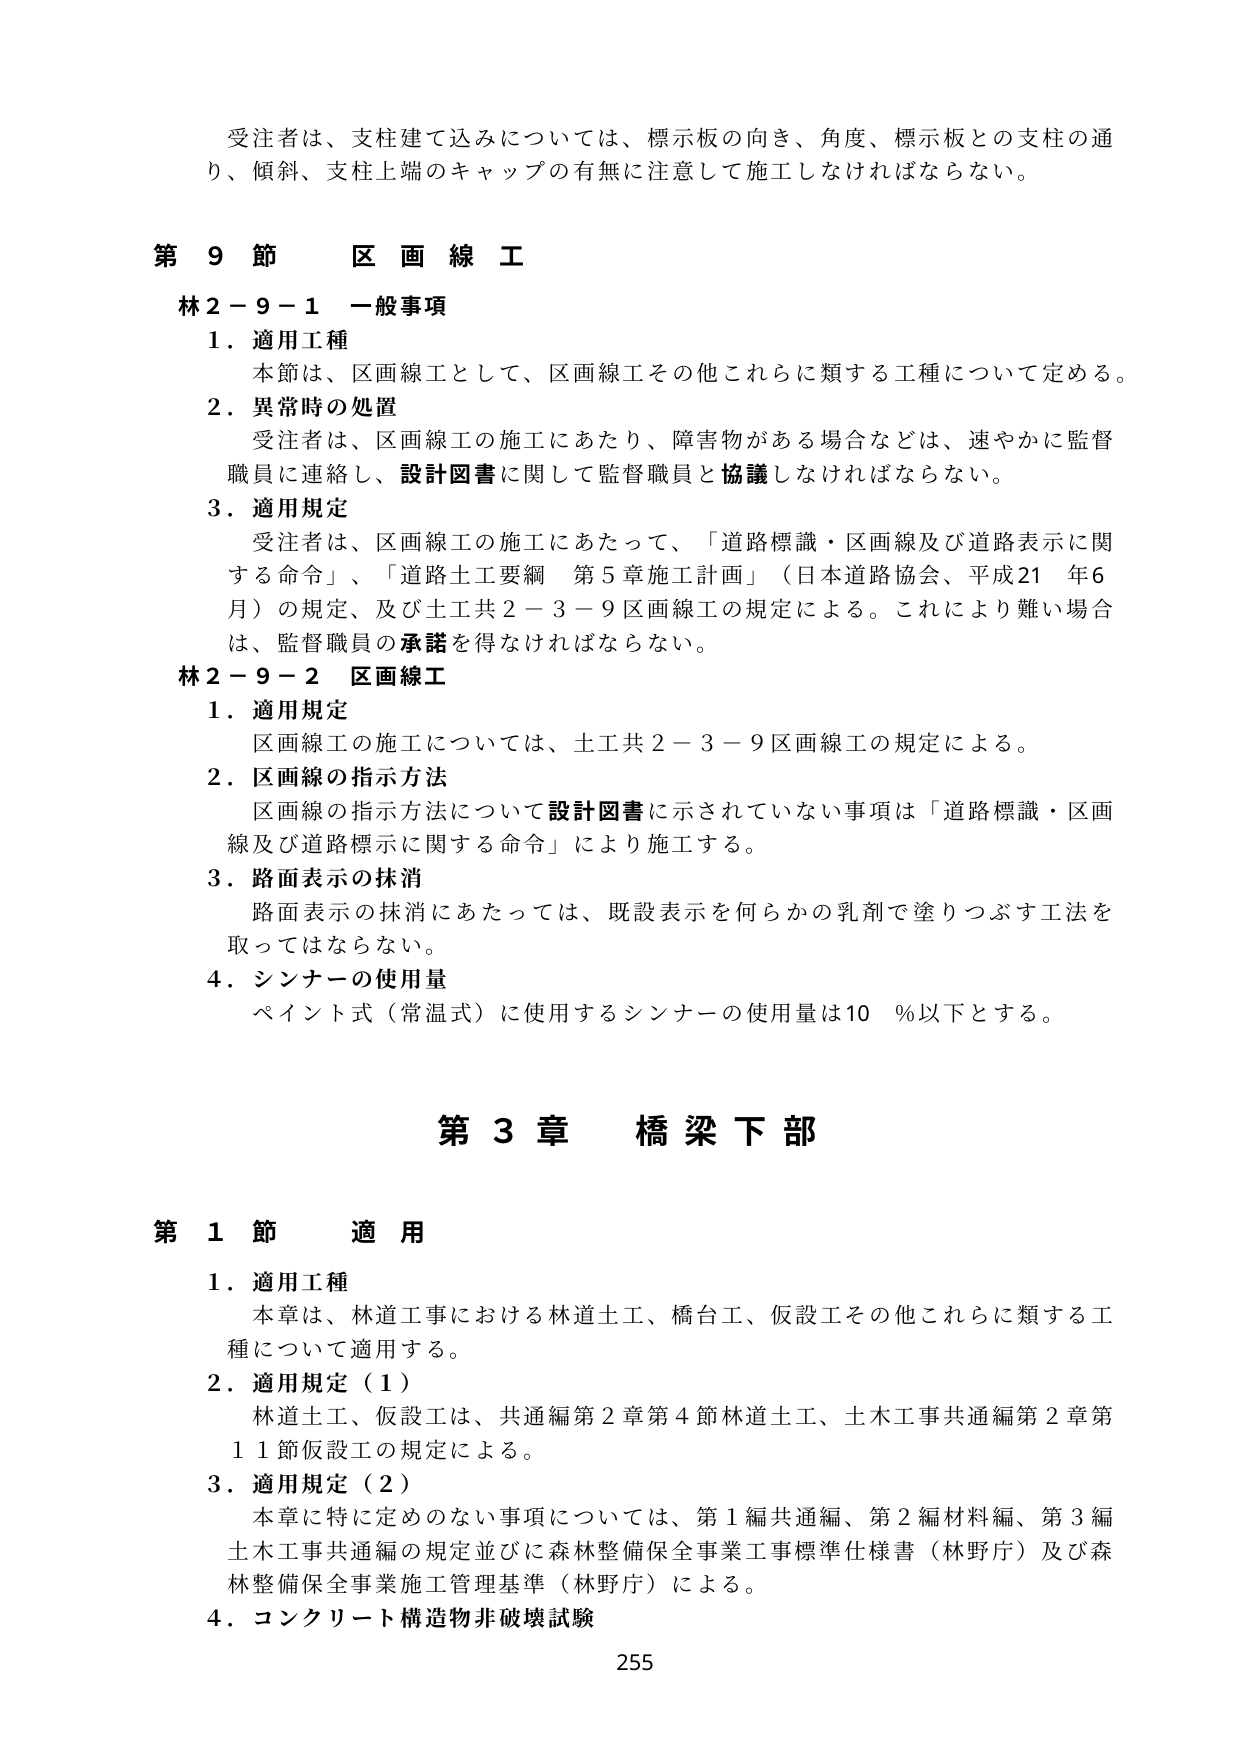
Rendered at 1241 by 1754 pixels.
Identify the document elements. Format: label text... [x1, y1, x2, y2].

text ４．シンナーの使用量 [197, 961, 1116, 995]
text 本節は、区画線工として、区画線工その他これらに類する工種について定める。 [218, 355, 1116, 389]
text 区画線工の施工については、土工共２－３－９区画線工の規定による。 [218, 726, 1116, 759]
text 受注者は、区画線工の施工にあたり、障害物がある場合などは、速やかに監督職員に連絡し、設計図書に関して監督職員と協議しなければならない。 [218, 423, 1116, 490]
text 本章に特に定めのない事項については、第１編共通編、第２編材料編、第３編土木工事共通編の規定並びに森林整備保全事業工事標準仕様書（林野庁）及び森林整備保全事業施工管理基準（林野庁）による。 [218, 1499, 1116, 1600]
text 第３章 橋梁下部 [153, 1096, 1116, 1163]
text 受注者は、区画線工の施工にあたって、「道路標識・区画線及び道路表示に関する命令」、「道路土工要綱 第５章施工計画」（日本道路協会、平成21年6月）の規定、及び土工共２－３－９区画線工の規定による。これにより難い場合は、監督職員の承諾を得なければならない。 [218, 524, 1116, 658]
text 本章は、林道工事における林道土工、橋台工、仮設工その他これらに類する工種について適用する。 [218, 1297, 1116, 1365]
text 林２－９－１ 一般事項 [175, 288, 1116, 322]
text ペイント式（常温式）に使用するシンナーの使用量は10％以下とする。 [218, 995, 1116, 1028]
text ２．異常時の処置 [197, 389, 1116, 423]
text 路面表示の抹消にあたっては、既設表示を何らかの乳剤で塗りつぶす工法を取ってはならない。 [218, 894, 1116, 961]
text １．適用規定 [197, 692, 1116, 726]
text 第１節 適用 [153, 1197, 1116, 1264]
text ４．コンクリート構造物非破壊試験 [197, 1600, 1116, 1634]
text 林道土工、仮設工は、共通編第２章第４節林道土工、土木工事共通編第２章第１１節仮設工の規定による。 [218, 1398, 1116, 1466]
text ３．路面表示の抹消 [197, 860, 1116, 894]
text ２．適用規定（１） [197, 1365, 1116, 1398]
text １．適用工種 [197, 1264, 1116, 1297]
text ２．区画線の指示方法 [197, 759, 1116, 793]
text 林２－９－２ 区画線工 [175, 658, 1116, 692]
text 区画線の指示方法について設計図書に示されていない事項は「道路標識・区画線及び道路標示に関する命令」により施工する。 [218, 793, 1116, 860]
text １．適用工種 [197, 322, 1116, 355]
text ３．適用規定 [197, 490, 1116, 524]
text ３．適用規定（２） [197, 1466, 1116, 1499]
text 受注者は、支柱建て込みについては、標示板の向き、角度、標示板との支柱の通り、傾斜、支柱上端のキャップの有無に注意して施工しなければならない。 [197, 120, 1116, 187]
text 第９節 区画線工 [153, 221, 1116, 288]
